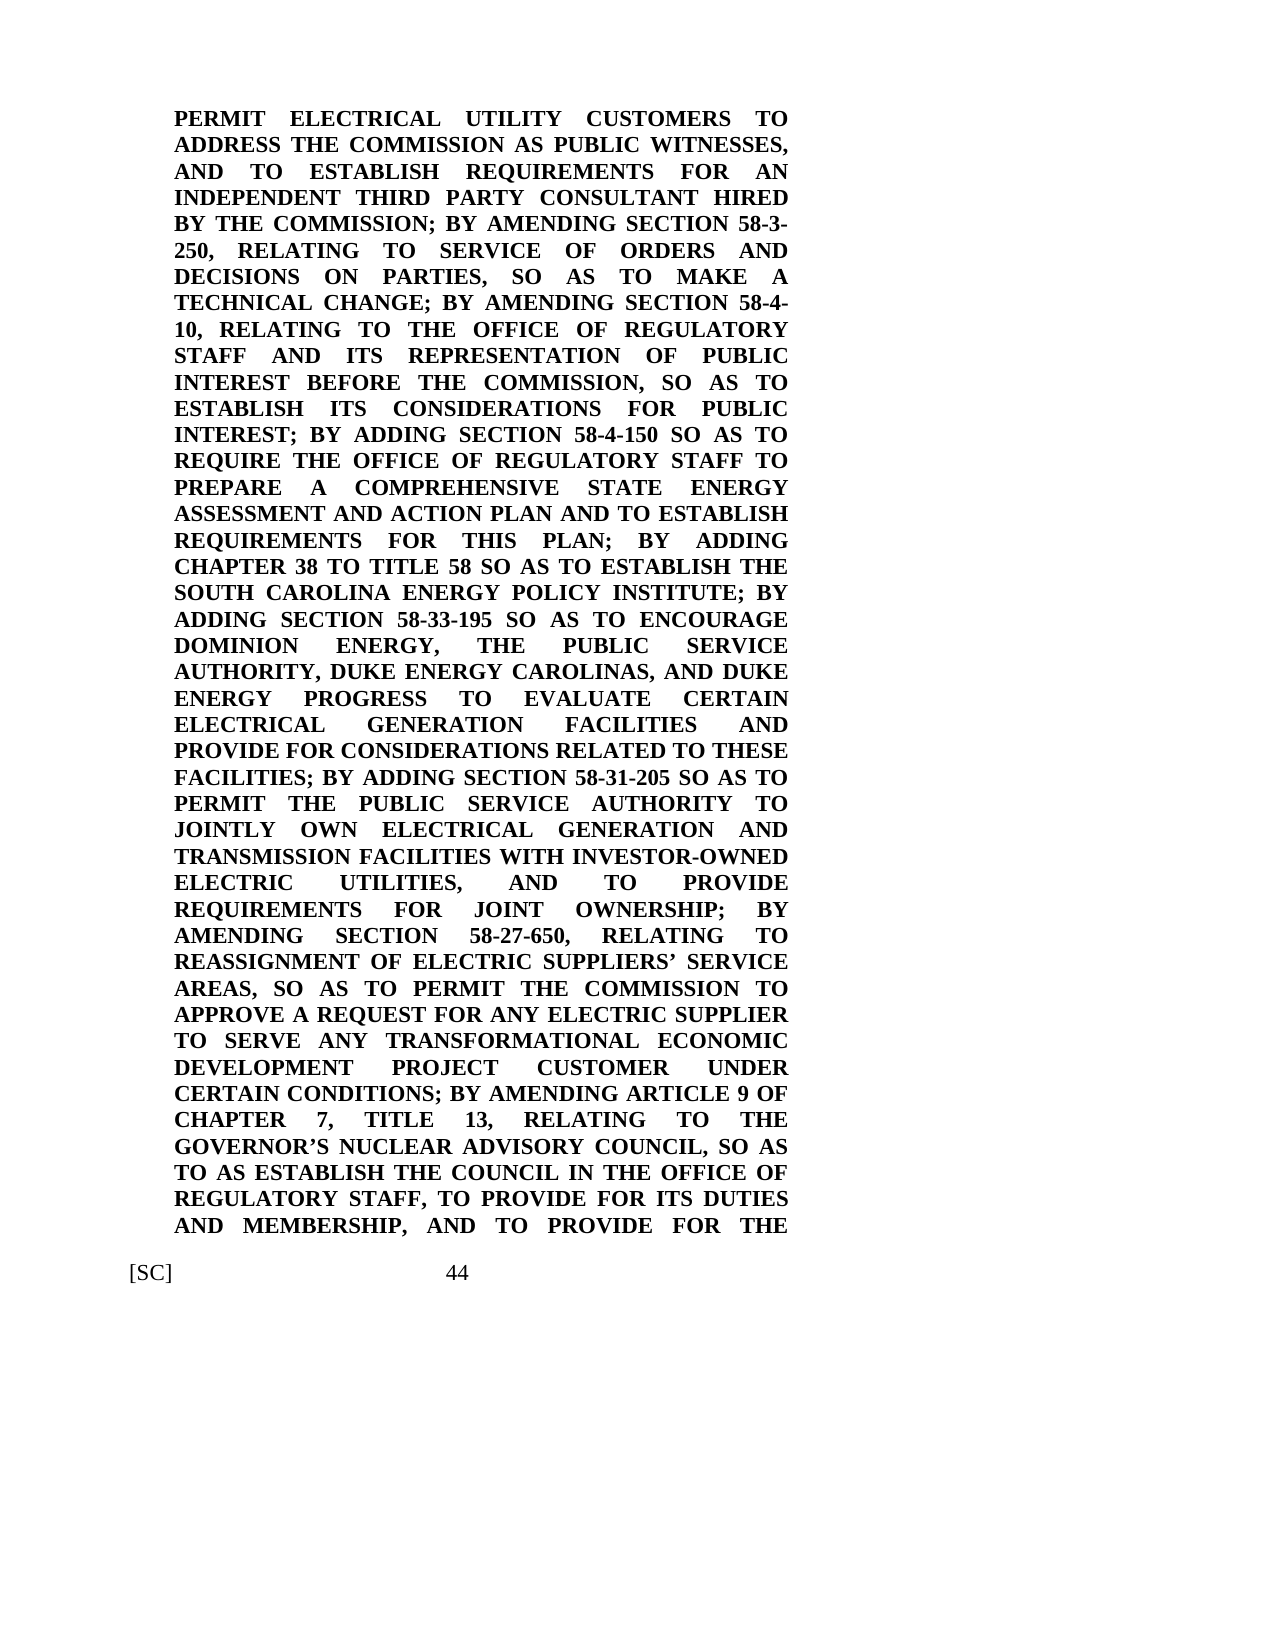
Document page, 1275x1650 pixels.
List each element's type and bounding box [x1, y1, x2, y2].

title [129, 105, 789, 1238]
